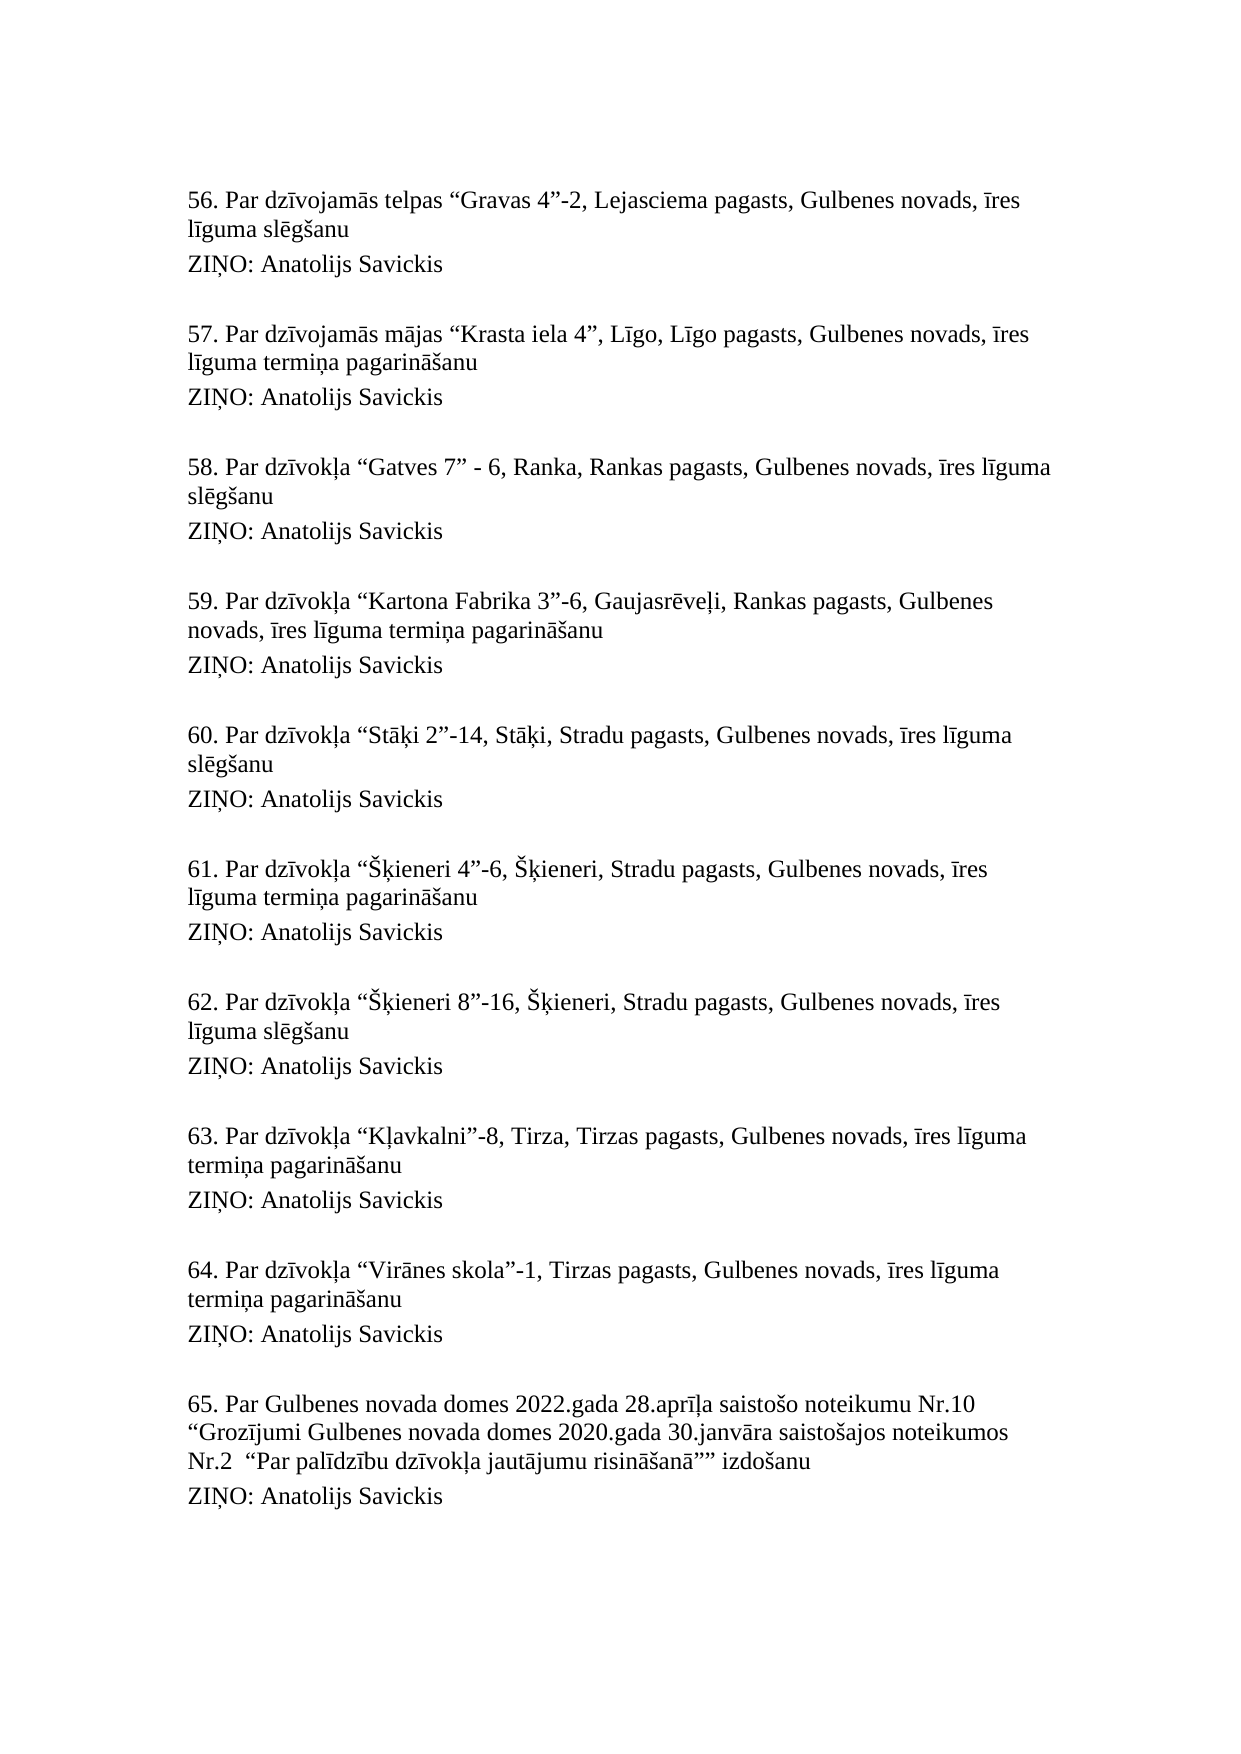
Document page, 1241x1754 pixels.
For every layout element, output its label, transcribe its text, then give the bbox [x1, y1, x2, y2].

text ZIŅO: Anatolijs Savickis [187, 1319, 1053, 1347]
text 60. Par dzīvokļa “Stāķi 2”-14, Stāķi, Stradu pagasts, Gulbenes novads, īres līguma slēgšanu [187, 720, 1053, 777]
text 59. Par dzīvokļa “Kartona Fabrika 3”-6, Gaujasrēveļi, Rankas pagasts, Gulbenes novads, īres līguma termiņa pagarināšanu [187, 586, 1053, 644]
text 61. Par dzīvokļa “Šķieneri 4”-6, Šķieneri, Stradu pagasts, Gulbenes novads, īres līguma termiņa pagarināšanu [187, 854, 1053, 911]
text ZIŅO: Anatolijs Savickis [187, 917, 1053, 946]
text 62. Par dzīvokļa “Šķieneri 8”-16, Šķieneri, Stradu pagasts, Gulbenes novads, īres līguma slēgšanu [187, 987, 1053, 1045]
text ZIŅO: Anatolijs Savickis [187, 1185, 1053, 1214]
text ZIŅO: Anatolijs Savickis [187, 516, 1053, 545]
text 57. Par dzīvojamās mājas “Krasta iela 4”, Līgo, Līgo pagasts, Gulbenes novads, īres līguma termiņa pagarināšanu [187, 319, 1053, 376]
text 63. Par dzīvokļa “Kļavkalni”-8, Tirza, Tirzas pagasts, Gulbenes novads, īres līguma termiņa pagarināšanu [187, 1121, 1053, 1179]
text 56. Par dzīvojamās telpas “Gravas 4”-2, Lejasciema pagasts, Gulbenes novads, īres līguma slēgšanu [187, 185, 1053, 242]
text 65. Par Gulbenes novada domes 2022.gada 28.aprīļa saistošo noteikumu Nr.10 “Grozījumi Gulbenes novada domes 2020.gada 30.janvāra saistošajos noteikumos Nr.2 “Par palīdzību dzīvokļa jautājumu risināšanā”” izdošanu [187, 1389, 1053, 1475]
text ZIŅO: Anatolijs Savickis [187, 249, 1053, 277]
text 58. Par dzīvokļa “Gatves 7” - 6, Ranka, Rankas pagasts, Gulbenes novads, īres līguma slēgšanu [187, 452, 1053, 510]
text ZIŅO: Anatolijs Savickis [187, 1051, 1053, 1080]
text 64. Par dzīvokļa “Virānes skola”-1, Tirzas pagasts, Gulbenes novads, īres līguma termiņa pagarināšanu [187, 1255, 1053, 1312]
text ZIŅO: Anatolijs Savickis [187, 650, 1053, 679]
text ZIŅO: Anatolijs Savickis [187, 784, 1053, 812]
text ZIŅO: Anatolijs Savickis [187, 382, 1053, 411]
text ZIŅO: Anatolijs Savickis [187, 1481, 1053, 1510]
